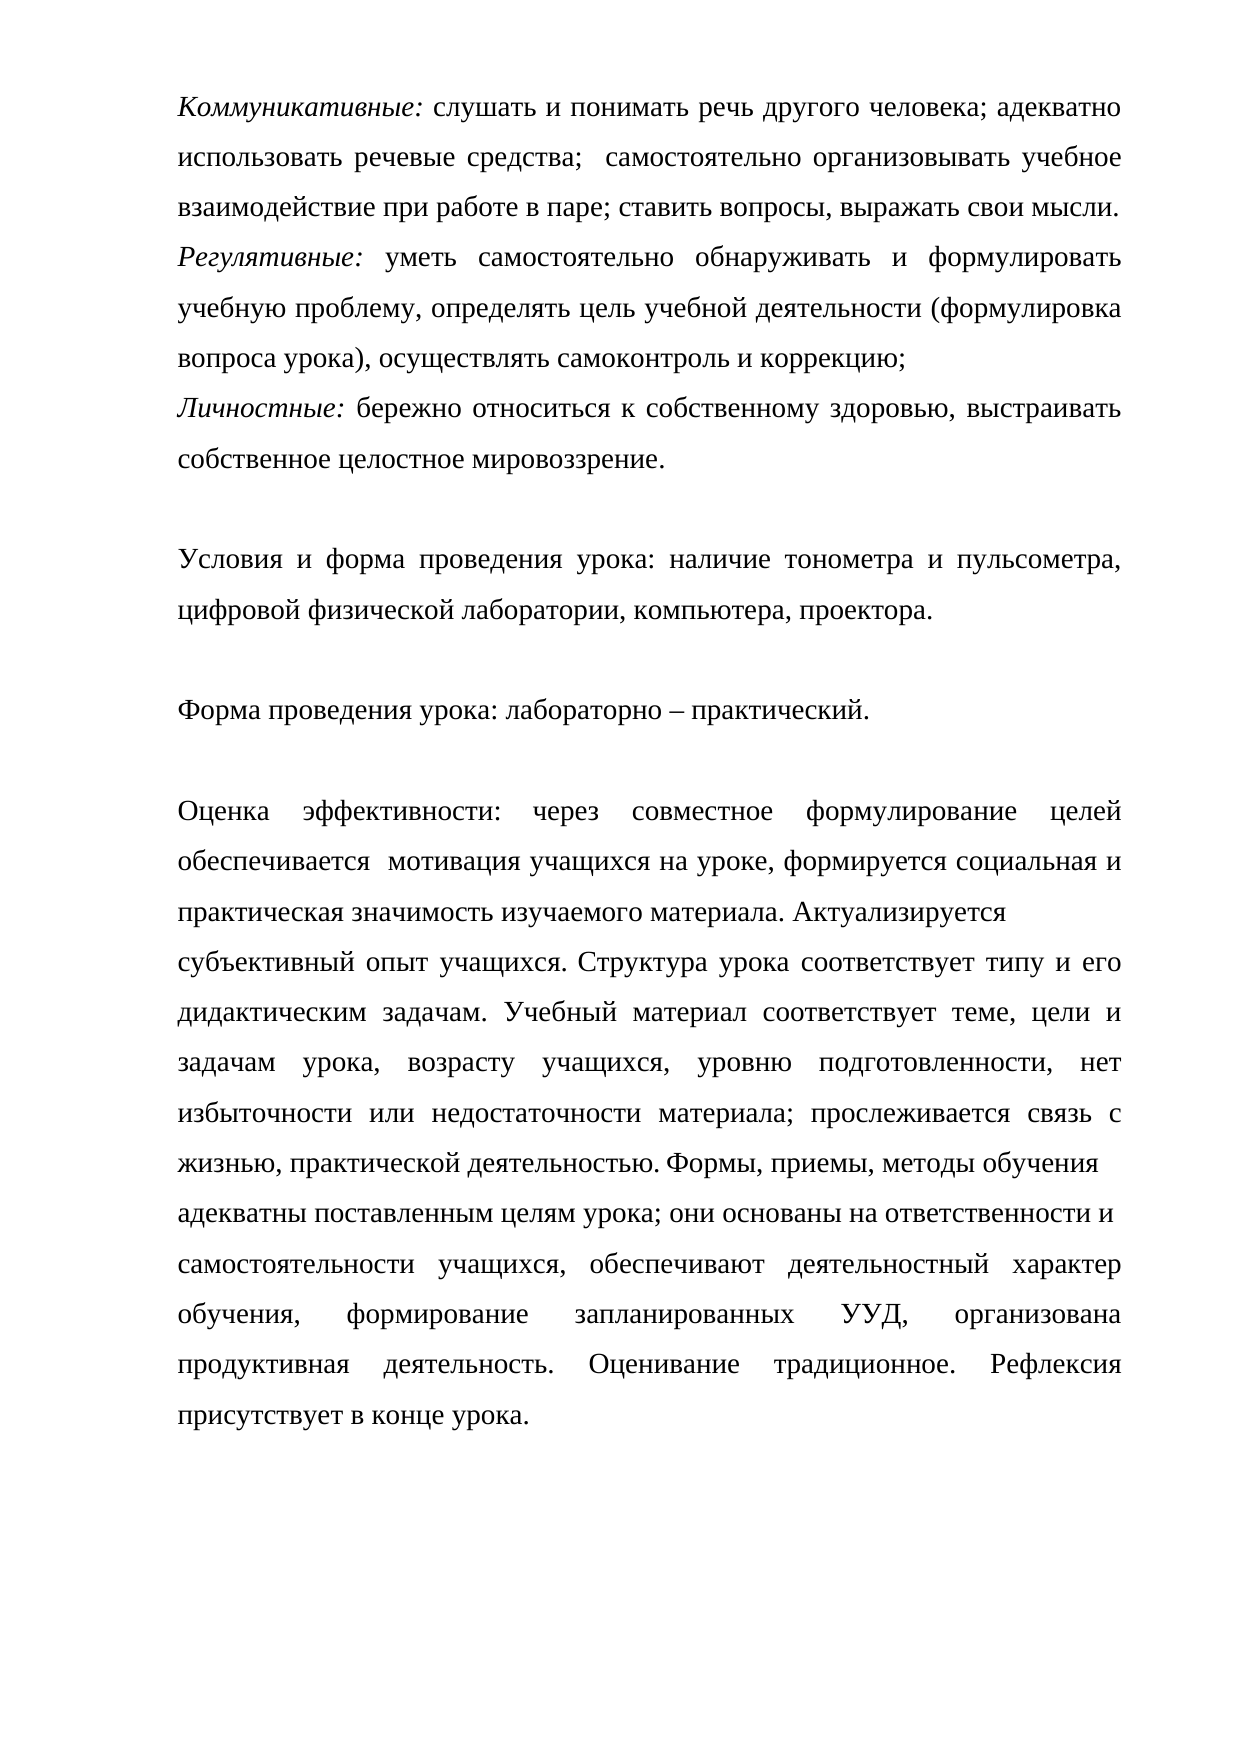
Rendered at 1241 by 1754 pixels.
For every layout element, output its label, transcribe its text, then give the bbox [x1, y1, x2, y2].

text самостоятельности учащихся, обеспечивают деятельностный характер обучения, формирование запланированных УУД, организована продуктивная деятельность. Оценивание традиционное. Рефлексия присутствует в конце урока. [177, 1246, 1122, 1430]
text Форма проведения урока: лабораторно – практический. [177, 692, 1122, 726]
text субъективный опыт учащихся. Структура урока соответствует типу и его дидактическим задачам. Учебный материал соответствует теме, цели и задачам урока, возрасту учащихся, уровню подготовленности, нет избыточности или недостаточности материала; прослеживается связь с жизнью, практической деятельностью. Формы, приемы, методы обучения [177, 944, 1122, 1179]
text адекватны поставленным целям урока; они основаны на ответственности и [177, 1196, 1122, 1229]
text Коммуникативные: слушать и понимать речь другого человека; адекватно использовать речевые средства; самостоятельно организовывать учебное взаимодействие при работе в паре; ставить вопросы, выражать свои мысли. [177, 89, 1122, 223]
text Личностные: бережно относиться к собственному здоровью, выстраивать собственное целостное мировоззрение. [177, 391, 1122, 474]
text Оценка эффективности: через совместное формулирование целей обеспечивается мотивация учащихся на уроке, формируется социальная и практическая значимость изучаемого материала. Актуализируется [177, 793, 1122, 927]
text Регулятивные: уметь самостоятельно обнаруживать и формулировать учебную проблему, определять цель учебной деятельности (формулировка вопроса урока), осуществлять самоконтроль и коррекцию; [177, 239, 1122, 374]
text Условия и форма проведения урока: наличие тонометра и пульсометра, цифровой физической лаборатории, компьютера, проектора. [177, 541, 1122, 625]
